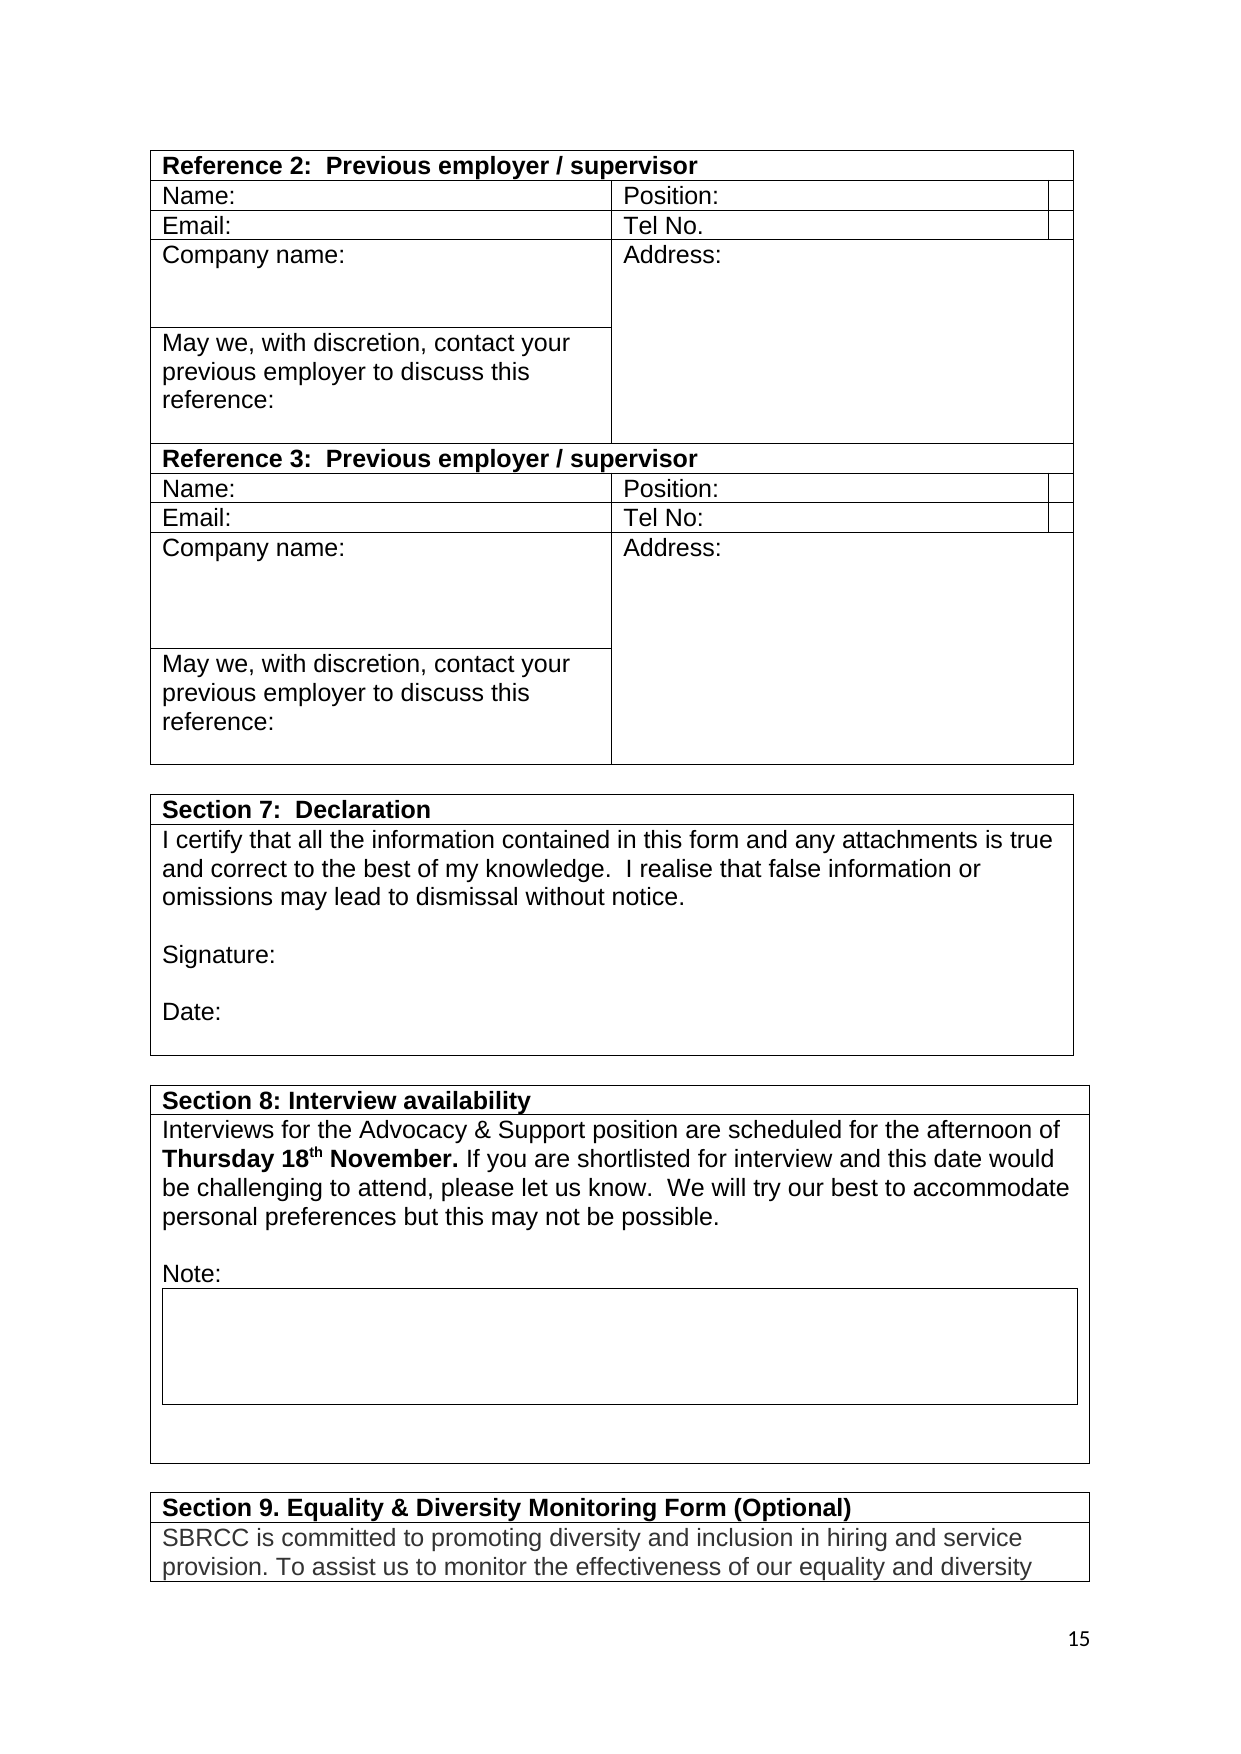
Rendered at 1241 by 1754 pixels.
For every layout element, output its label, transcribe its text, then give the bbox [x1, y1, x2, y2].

table_header Section 9. Equality & Diversity Monitoring Form (Optional) [151, 1493, 1089, 1522]
table_cell Name: [151, 181, 611, 209]
table_cell Address: [612, 240, 1073, 443]
table_cell Company name: [151, 533, 611, 648]
table_cell [1049, 474, 1073, 502]
table_cell Email: [151, 211, 611, 239]
table_cell [1049, 503, 1073, 532]
table_cell Tel No: [612, 503, 1048, 532]
table_cell Name: [151, 474, 611, 502]
table_cell Address: [612, 533, 1073, 764]
table_cell May we, with discretion, contact your previous employer to discuss this reference: [151, 328, 611, 443]
table_cell Reference 2: Previous employer / supervisor [151, 151, 1073, 180]
table_cell Position: [612, 181, 1048, 209]
table_cell I certify that all the information contained in this form and any attachments is true and correct to the best of my knowledge. I realise that false information or omissions may lead to dismissal without notice. Signature: Date: [151, 825, 1073, 1055]
table_cell [1049, 211, 1073, 239]
table_cell Interviews for the Advocacy & Support position are scheduled for the afternoon of Thursday 18th November. If you are shortlisted for interview and this date would be challenging to attend, please let us know. We will try our best to accommodate personal preferences but this may not be possible. Note: [151, 1115, 1089, 1462]
table_header Section 8: Interview availability [151, 1086, 1089, 1114]
table_cell Reference 3: Previous employer / supervisor [151, 444, 1073, 472]
table_header Section 7: Declaration [151, 795, 1073, 824]
table_cell Company name: [151, 240, 611, 327]
table_cell Tel No. [612, 211, 1048, 239]
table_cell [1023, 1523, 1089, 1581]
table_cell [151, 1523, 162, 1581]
table_cell Position: [612, 474, 1048, 502]
table_cell Email: [151, 503, 611, 532]
table_cell [1049, 181, 1073, 209]
table_cell May we, with discretion, contact your previous employer to discuss this reference: [151, 649, 611, 764]
